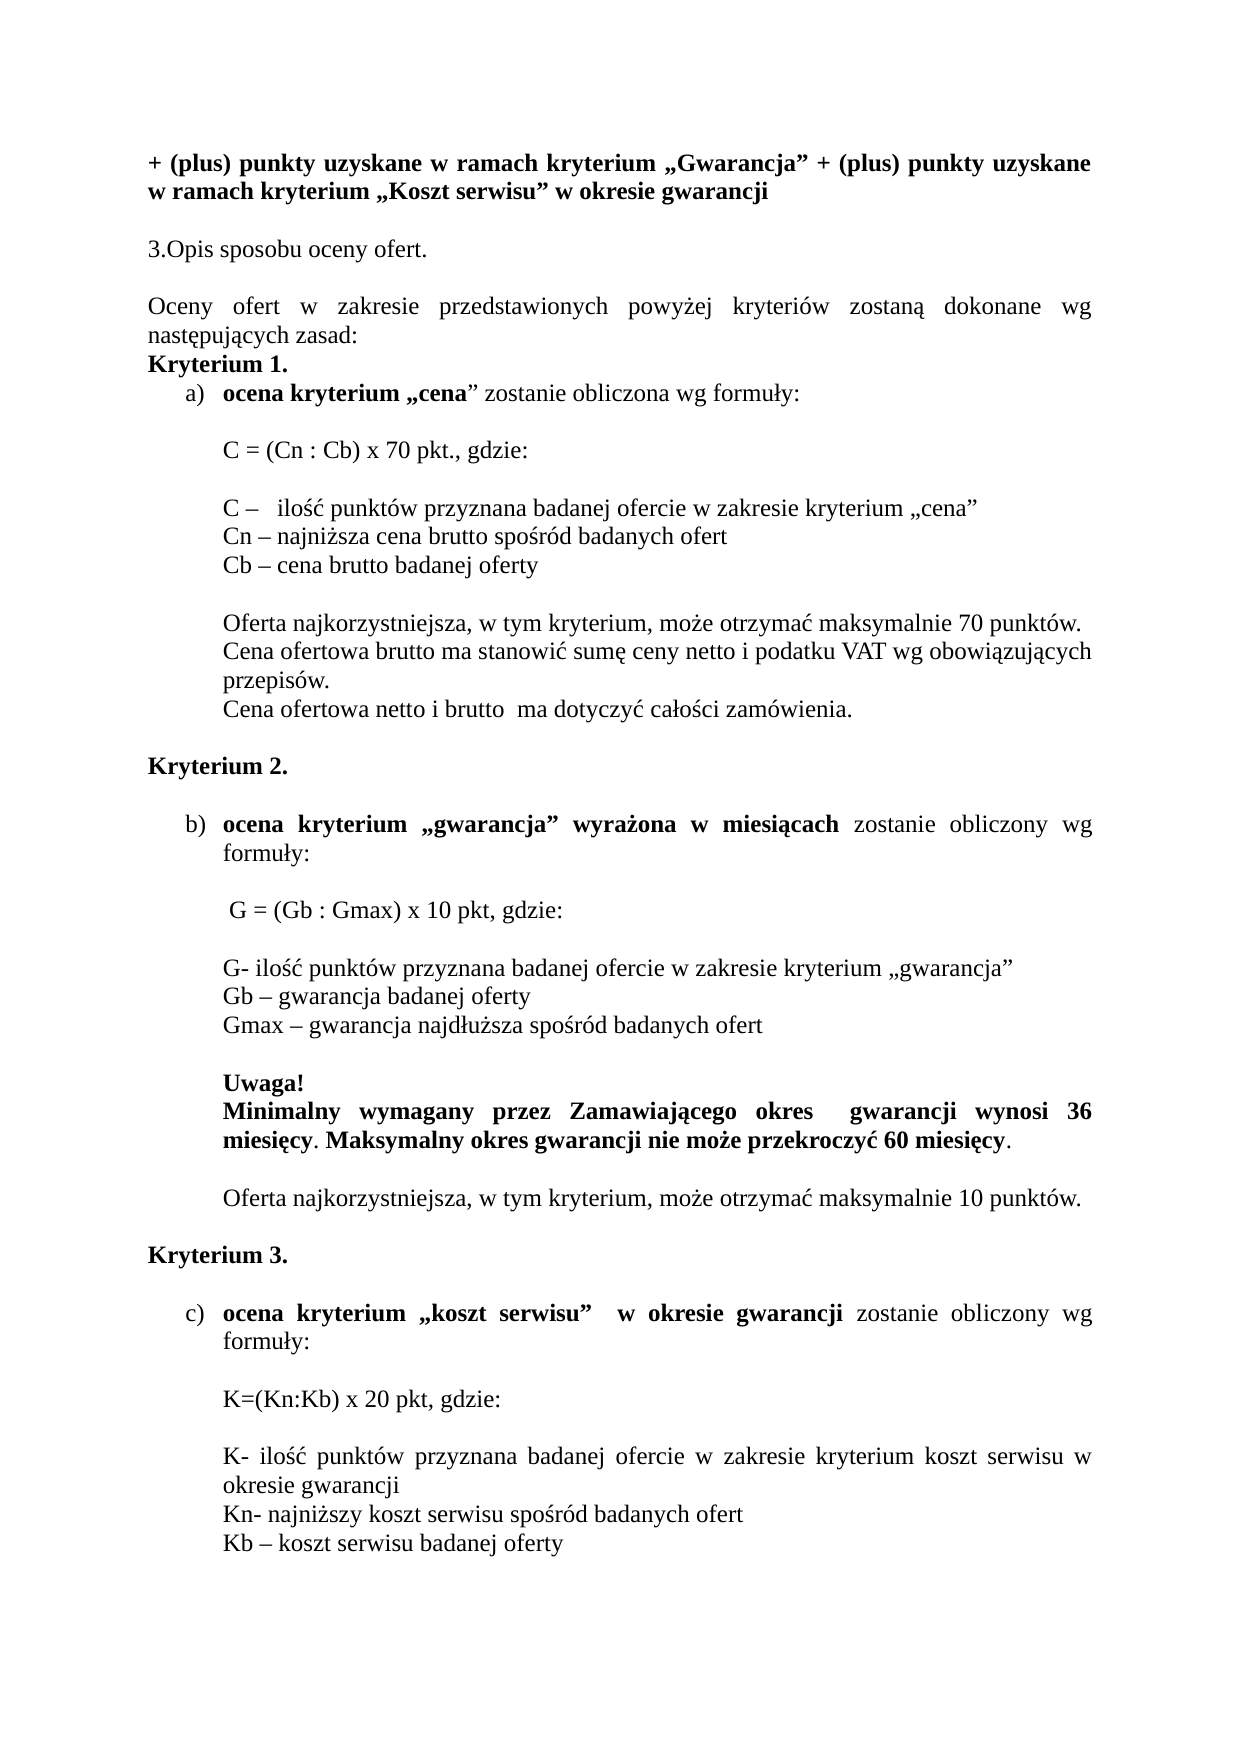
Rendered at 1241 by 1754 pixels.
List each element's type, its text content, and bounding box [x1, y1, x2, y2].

list ocena kryterium „cena” zostanie obliczona wg formuły: [185, 378, 1093, 406]
list Oferta najkorzystniejsza, w tym kryterium, może otrzymać maksymalnie 70 punktów. [223, 608, 1093, 636]
text Oceny ofert w zakresie przedstawionych powyżej kryteriów zostaną dokonane wg następujących zasad: [148, 291, 1093, 349]
list Kb – koszt serwisu badanej oferty [223, 1528, 1093, 1556]
text + (plus) punkty uzyskane w ramach kryterium „Gwarancja” + (plus) punkty uzyskane w ramach kryterium „Koszt serwisu” w okresie gwarancji [148, 148, 1093, 205]
list Gmax – gwarancja najdłuższa spośród badanych ofert [223, 1010, 1093, 1039]
list ocena kryterium „koszt serwisu” w okresie gwarancji zostanie obliczony wg formuły: [185, 1298, 1093, 1355]
list Gb – gwarancja badanej oferty [223, 981, 1093, 1010]
list Kryterium 2. [148, 751, 1093, 780]
text 3.Opis sposobu oceny ofert. [148, 234, 1093, 263]
list Uwaga! [223, 1068, 1093, 1096]
text Kryterium 3. [148, 1240, 1093, 1269]
list K- ilość punktów przyznana badanej ofercie w zakresie kryterium koszt serwisu w okresie gwarancji [223, 1441, 1093, 1499]
text Oferta najkorzystniejsza, w tym kryterium, może otrzymać maksymalnie 10 punktów. [148, 1183, 1093, 1211]
list G = (Gb : Gmax) x 10 pkt, gdzie: [223, 895, 1093, 924]
list C = (Cn : Cb) x 70 pkt., gdzie: [223, 435, 1093, 464]
list Cb – cena brutto badanej oferty [223, 550, 1093, 579]
list ocena kryterium „gwarancja” wyrażona w miesiącach zostanie obliczony wg formuły: [185, 809, 1093, 866]
list Cn – najniższa cena brutto spośród badanych ofert [223, 521, 1093, 550]
list Kn- najniższy koszt serwisu spośród badanych ofert [223, 1499, 1093, 1528]
list Minimalny wymagany przez Zamawiającego okres gwarancji wynosi 36 miesięcy. Maksymalny okres gwarancji nie może przekroczyć 60 miesięcy. [223, 1096, 1093, 1154]
text Kryterium 1. [148, 349, 1093, 378]
list K=(Kn:Kb) x 20 pkt, gdzie: [223, 1384, 1093, 1413]
list C – ilość punktów przyznana badanej ofercie w zakresie kryterium „cena” [223, 493, 1093, 521]
list Cena ofertowa brutto ma stanowić sumę ceny netto i podatku VAT wg obowiązujących przepisów. [223, 636, 1093, 694]
list Cena ofertowa netto i brutto ma dotyczyć całości zamówienia. [223, 694, 1093, 723]
list G- ilość punktów przyznana badanej ofercie w zakresie kryterium „gwarancja” [223, 953, 1093, 981]
